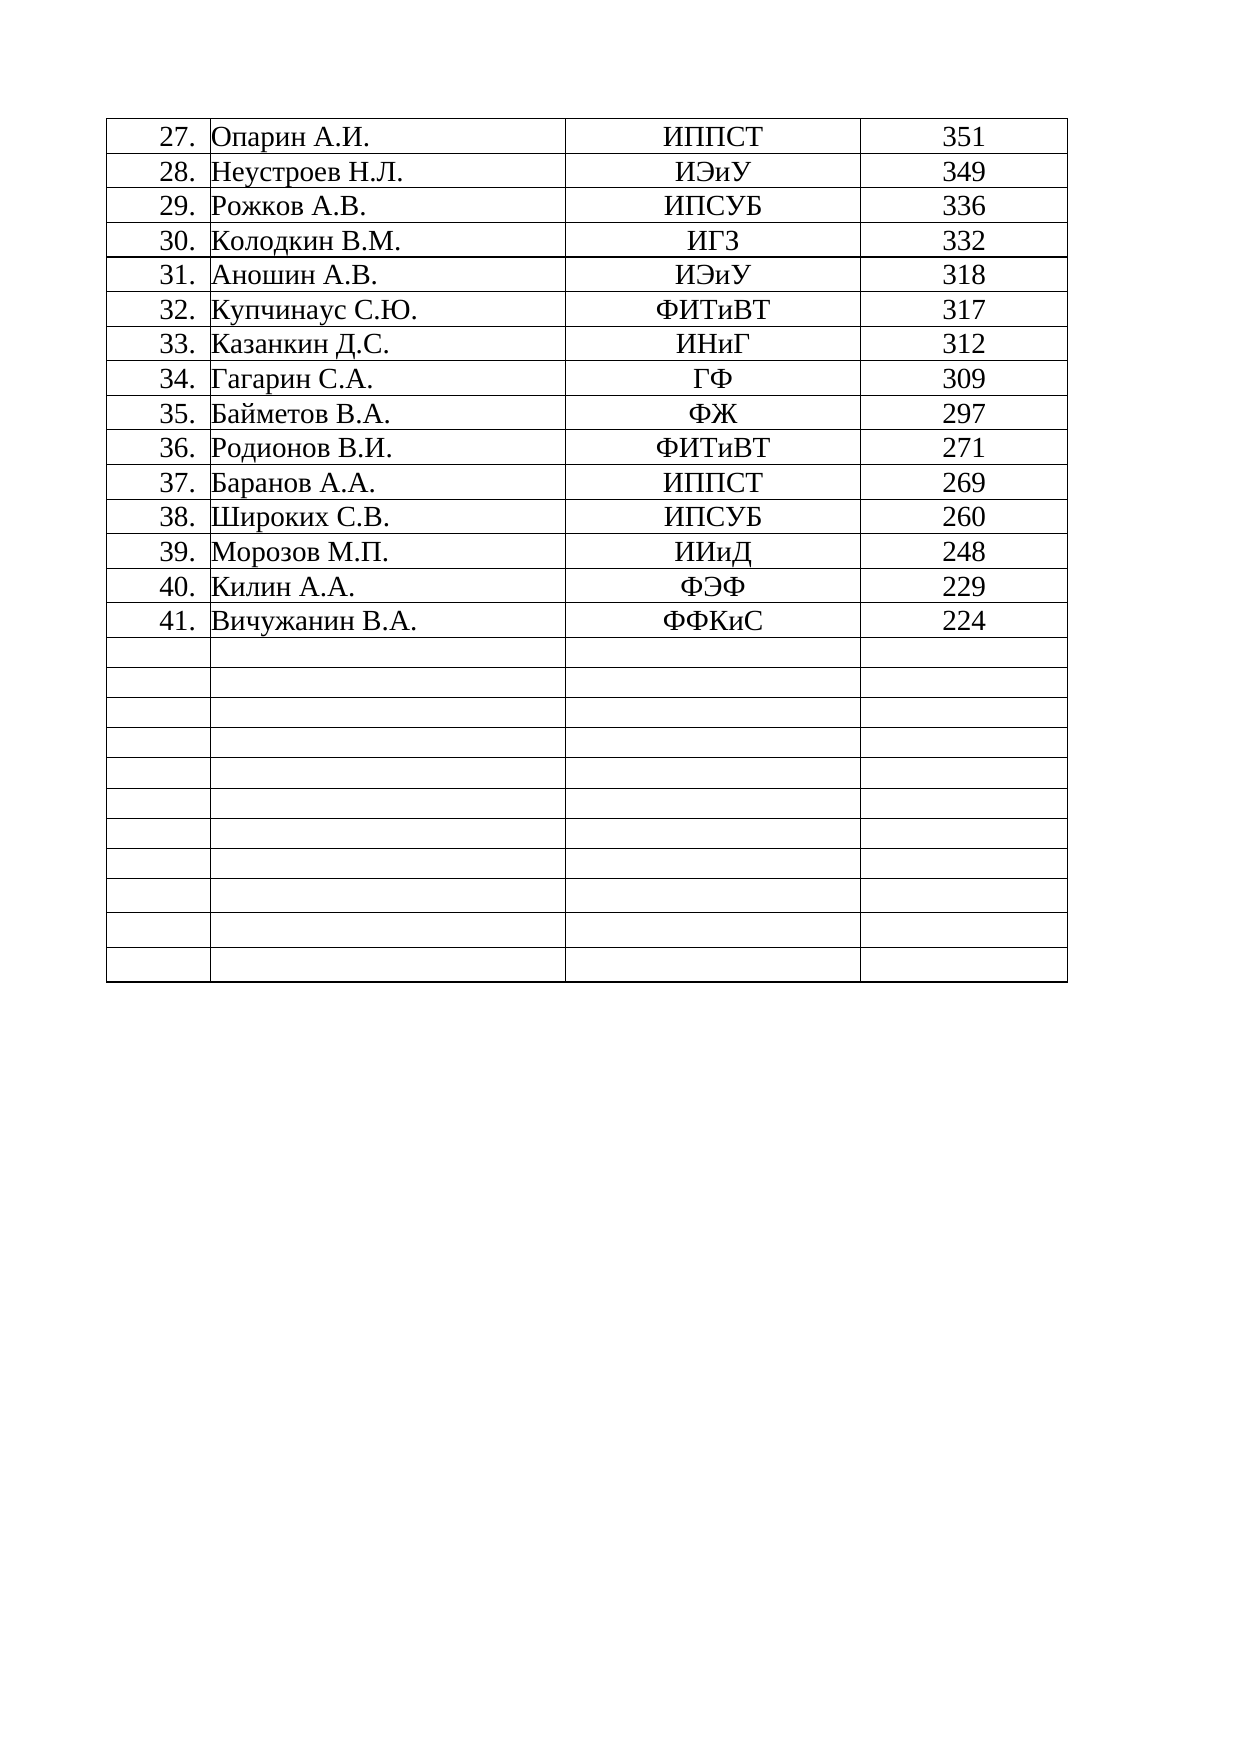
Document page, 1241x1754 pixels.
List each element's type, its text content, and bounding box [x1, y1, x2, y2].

table_cell [211, 758, 565, 787]
table_cell [211, 948, 565, 981]
table_cell [566, 668, 860, 697]
table_cell Казанкин Д.С. [211, 327, 565, 360]
table_cell [211, 728, 565, 757]
table_cell ИНиГ [566, 327, 860, 360]
table_cell [107, 258, 210, 291]
table_cell [107, 728, 210, 757]
table_cell [211, 849, 565, 878]
table_cell [211, 879, 565, 912]
table_cell [107, 154, 210, 187]
table_cell [861, 728, 1067, 757]
table_cell [861, 668, 1067, 697]
table_cell Широких С.В. [211, 500, 565, 533]
table_cell Аношин А.В. [211, 258, 565, 291]
table_cell [861, 879, 1067, 912]
table_cell Родионов В.И. [211, 430, 565, 464]
table_cell [107, 879, 210, 912]
table_cell [107, 638, 210, 667]
table_cell 260 [861, 500, 1067, 533]
table_cell [861, 758, 1067, 787]
table_cell [211, 819, 565, 848]
table_cell [211, 668, 565, 697]
table_cell [566, 849, 860, 878]
table_cell [861, 849, 1067, 878]
table_cell 312 [861, 327, 1067, 360]
table_cell [861, 819, 1067, 848]
table_cell [107, 569, 210, 602]
table_cell [211, 638, 565, 667]
table_cell [107, 188, 210, 222]
table_cell [211, 698, 565, 727]
table_cell [861, 698, 1067, 727]
table_cell [107, 849, 210, 878]
table_cell [107, 223, 210, 256]
table_cell ГФ [566, 361, 860, 395]
table_cell 317 [861, 292, 1067, 326]
table_cell Байметов В.А. [211, 396, 565, 429]
table_cell [861, 913, 1067, 947]
table_cell Неустроев Н.Л. [211, 154, 565, 187]
table_cell [566, 728, 860, 757]
table_cell [861, 948, 1067, 981]
table_cell [566, 758, 860, 787]
table_cell Рожков А.В. [211, 188, 565, 222]
table_cell [107, 819, 210, 848]
table_cell ИЭиУ [566, 154, 860, 187]
table_cell Килин А.А. [211, 569, 565, 602]
table_cell Опарин А.И. [211, 119, 565, 153]
table_cell ФЭФ [566, 569, 860, 602]
table_cell 297 [861, 396, 1067, 429]
table_cell 332 [861, 223, 1067, 256]
table_cell Вичужанин В.А. [211, 603, 565, 637]
table_cell [107, 603, 210, 637]
table_cell [107, 913, 210, 947]
table_cell [566, 819, 860, 848]
table_cell Купчинаус С.Ю. [211, 292, 565, 326]
table_cell 318 [861, 258, 1067, 291]
table_cell [107, 361, 210, 395]
table_cell [211, 789, 565, 817]
table_cell ИПСУБ [566, 500, 860, 533]
table_cell [566, 948, 860, 981]
table_cell Морозов М.П. [211, 534, 565, 568]
table_cell [107, 292, 210, 326]
table_cell [107, 327, 210, 360]
table_cell [566, 698, 860, 727]
table_cell 309 [861, 361, 1067, 395]
table_cell 248 [861, 534, 1067, 568]
table_cell 336 [861, 188, 1067, 222]
table_cell Баранов А.А. [211, 465, 565, 498]
table_cell [107, 396, 210, 429]
table_cell 269 [861, 465, 1067, 498]
table_cell ИГЗ [566, 223, 860, 256]
table_cell [107, 430, 210, 464]
table_cell [861, 638, 1067, 667]
table_cell [566, 638, 860, 667]
table_cell [107, 698, 210, 727]
table_cell [107, 465, 210, 498]
table_cell ИИиД [566, 534, 860, 568]
table_cell 224 [861, 603, 1067, 637]
table_cell Колодкин В.М. [211, 223, 565, 256]
table_cell [107, 948, 210, 981]
table_cell [861, 789, 1067, 817]
table_cell [107, 668, 210, 697]
table_cell Гагарин С.А. [211, 361, 565, 395]
table_cell ИППСТ [566, 465, 860, 498]
table_cell 351 [861, 119, 1067, 153]
table_cell 271 [861, 430, 1067, 464]
table_cell 229 [861, 569, 1067, 602]
table_cell ФИТиВТ [566, 292, 860, 326]
table_cell ИПСУБ [566, 188, 860, 222]
table_cell ФЖ [566, 396, 860, 429]
table_cell [107, 500, 210, 533]
table_cell [107, 789, 210, 817]
table_cell [211, 913, 565, 947]
table_cell ФИТиВТ [566, 430, 860, 464]
table_cell [566, 789, 860, 817]
table_cell [107, 758, 210, 787]
table_cell ИППСТ [566, 119, 860, 153]
table_cell [566, 879, 860, 912]
table_cell ФФКиС [566, 603, 860, 637]
table_cell [107, 119, 210, 153]
table_cell 349 [861, 154, 1067, 187]
table_cell ИЭиУ [566, 258, 860, 291]
table_cell [107, 534, 210, 568]
table_cell [566, 913, 860, 947]
